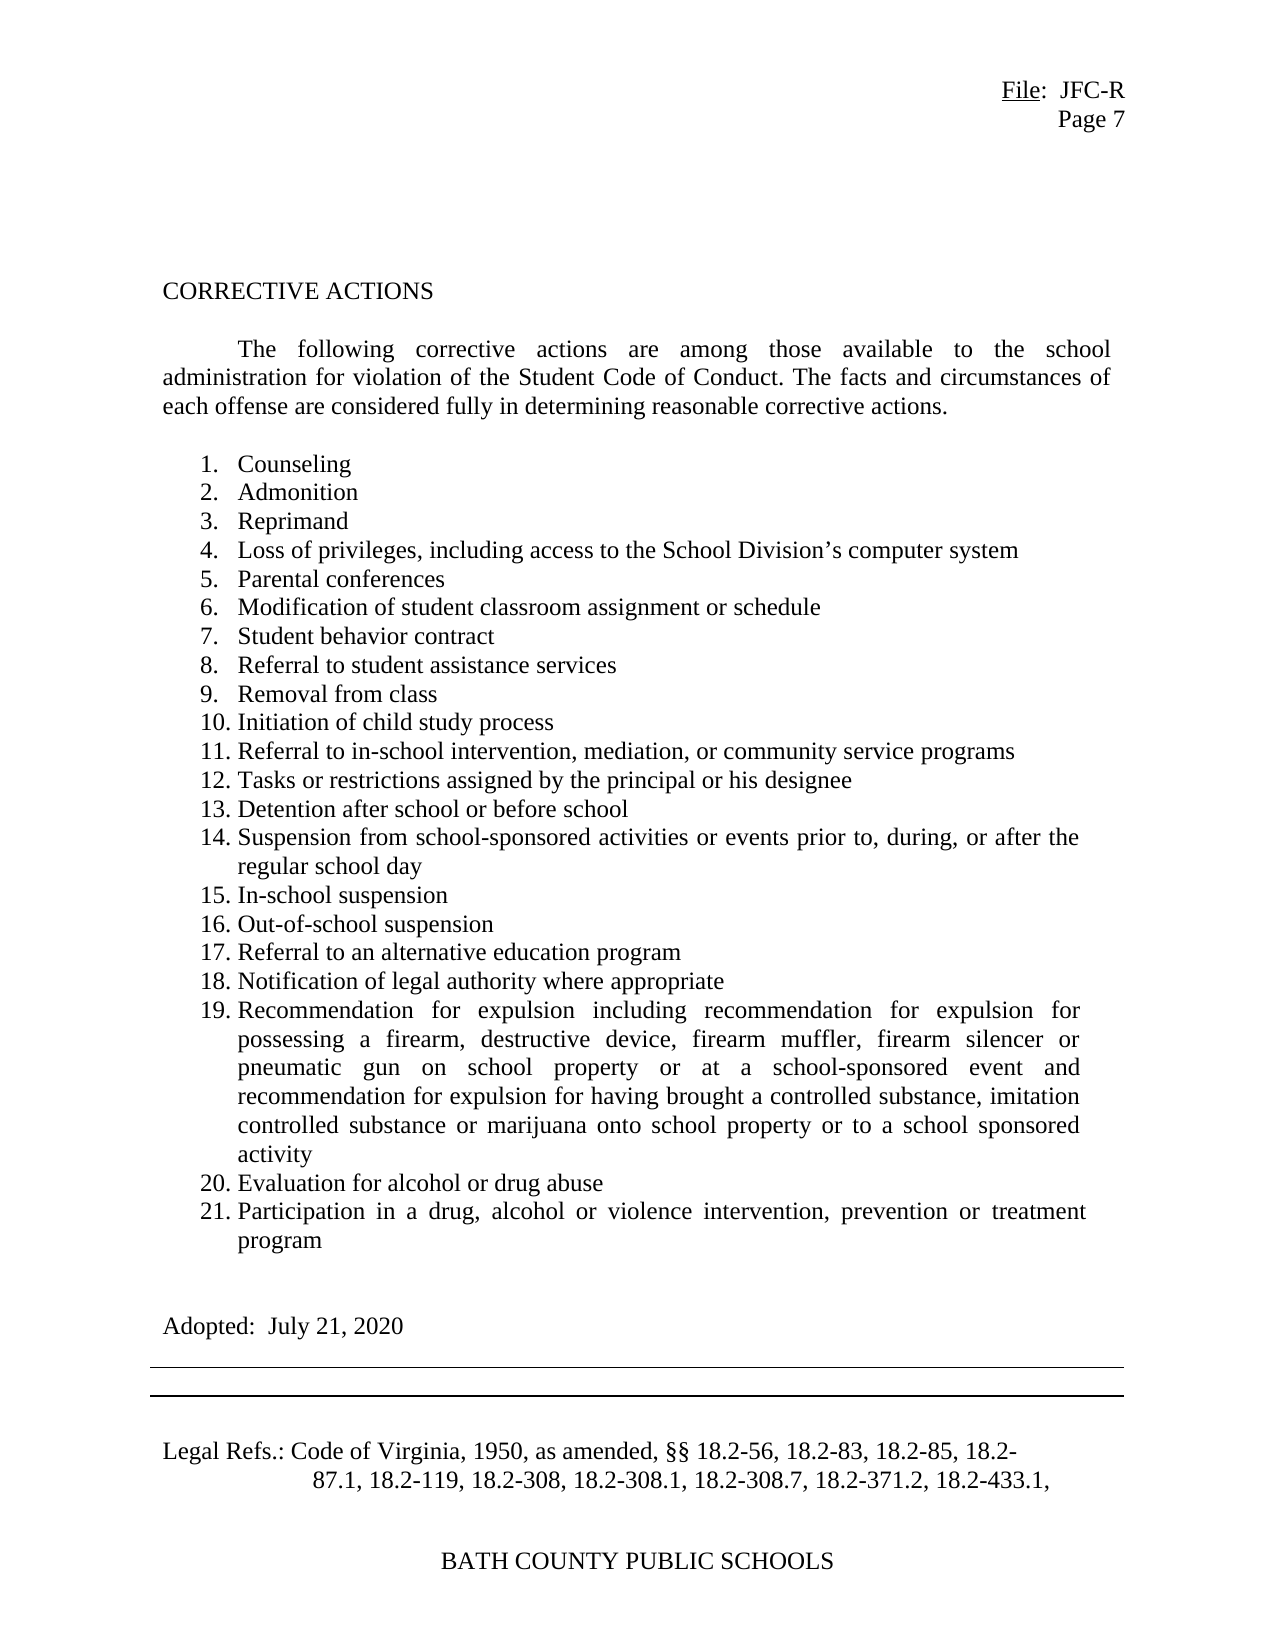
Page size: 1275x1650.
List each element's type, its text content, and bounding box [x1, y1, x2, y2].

list Participation in a drug, alcohol or violence intervention, prevention or treatment program [200, 1196, 1086, 1254]
list Referral to in-school intervention, mediation, or community service programs [200, 736, 1125, 765]
list Referral to an alternative education program [200, 937, 1125, 966]
text 87.1, 18.2-119, 18.2-308, 18.2-308.1, 18.2-308.7, 18.2-371.2, 18.2-433.1, [312, 1465, 1125, 1494]
list Recommendation for expulsion including recommendation for expulsion for possessing a firearm, destructive device, firearm muffler, firearm silencer or pneumatic gun on school property or at a school-sponsored event and recommendation for expulsion for having brought a controlled substance, imitation controlled substance or marijuana onto school property or to a school sponsored activity [200, 995, 1081, 1167]
list Modification of student classroom assignment or schedule [200, 592, 1125, 621]
list Admonition [200, 477, 1125, 506]
list Suspension from school-sponsored activities or events prior to, during, or after the regular school day [200, 822, 1081, 880]
list Detention after school or before school [200, 794, 1125, 822]
text CORRECTIVE ACTIONS [162, 276, 1125, 305]
list Reprimand [200, 506, 1125, 535]
list Loss of privileges, including access to the School Division’s computer system [200, 535, 1125, 564]
list Counseling [200, 449, 1125, 477]
list Referral to student assistance services [200, 650, 1125, 679]
text Legal Refs.: Code of Virginia, 1950, as amended, §§ 18.2-56, 18.2-83, 18.2-85, 18.2- [162, 1436, 1125, 1465]
list Removal from class [200, 679, 1125, 707]
list Tasks or restrictions assigned by the principal or his designee [200, 765, 1125, 794]
text Adopted: July 21, 2020 [162, 1311, 1125, 1340]
list In-school suspension [200, 880, 1125, 909]
list Parental conferences [200, 564, 1125, 592]
list Initiation of child study process [200, 707, 1125, 736]
list Notification of legal authority where appropriate [200, 966, 1125, 995]
list Out-of-school suspension [200, 909, 1125, 937]
text The following corrective actions are among those available to the school administration for violation of the Student Code of Conduct. The facts and circumstances of each offense are considered fully in determining reasonable corrective actions. [162, 334, 1112, 420]
list Student behavior contract [200, 621, 1125, 650]
list Evaluation for alcohol or drug abuse [200, 1168, 1125, 1196]
